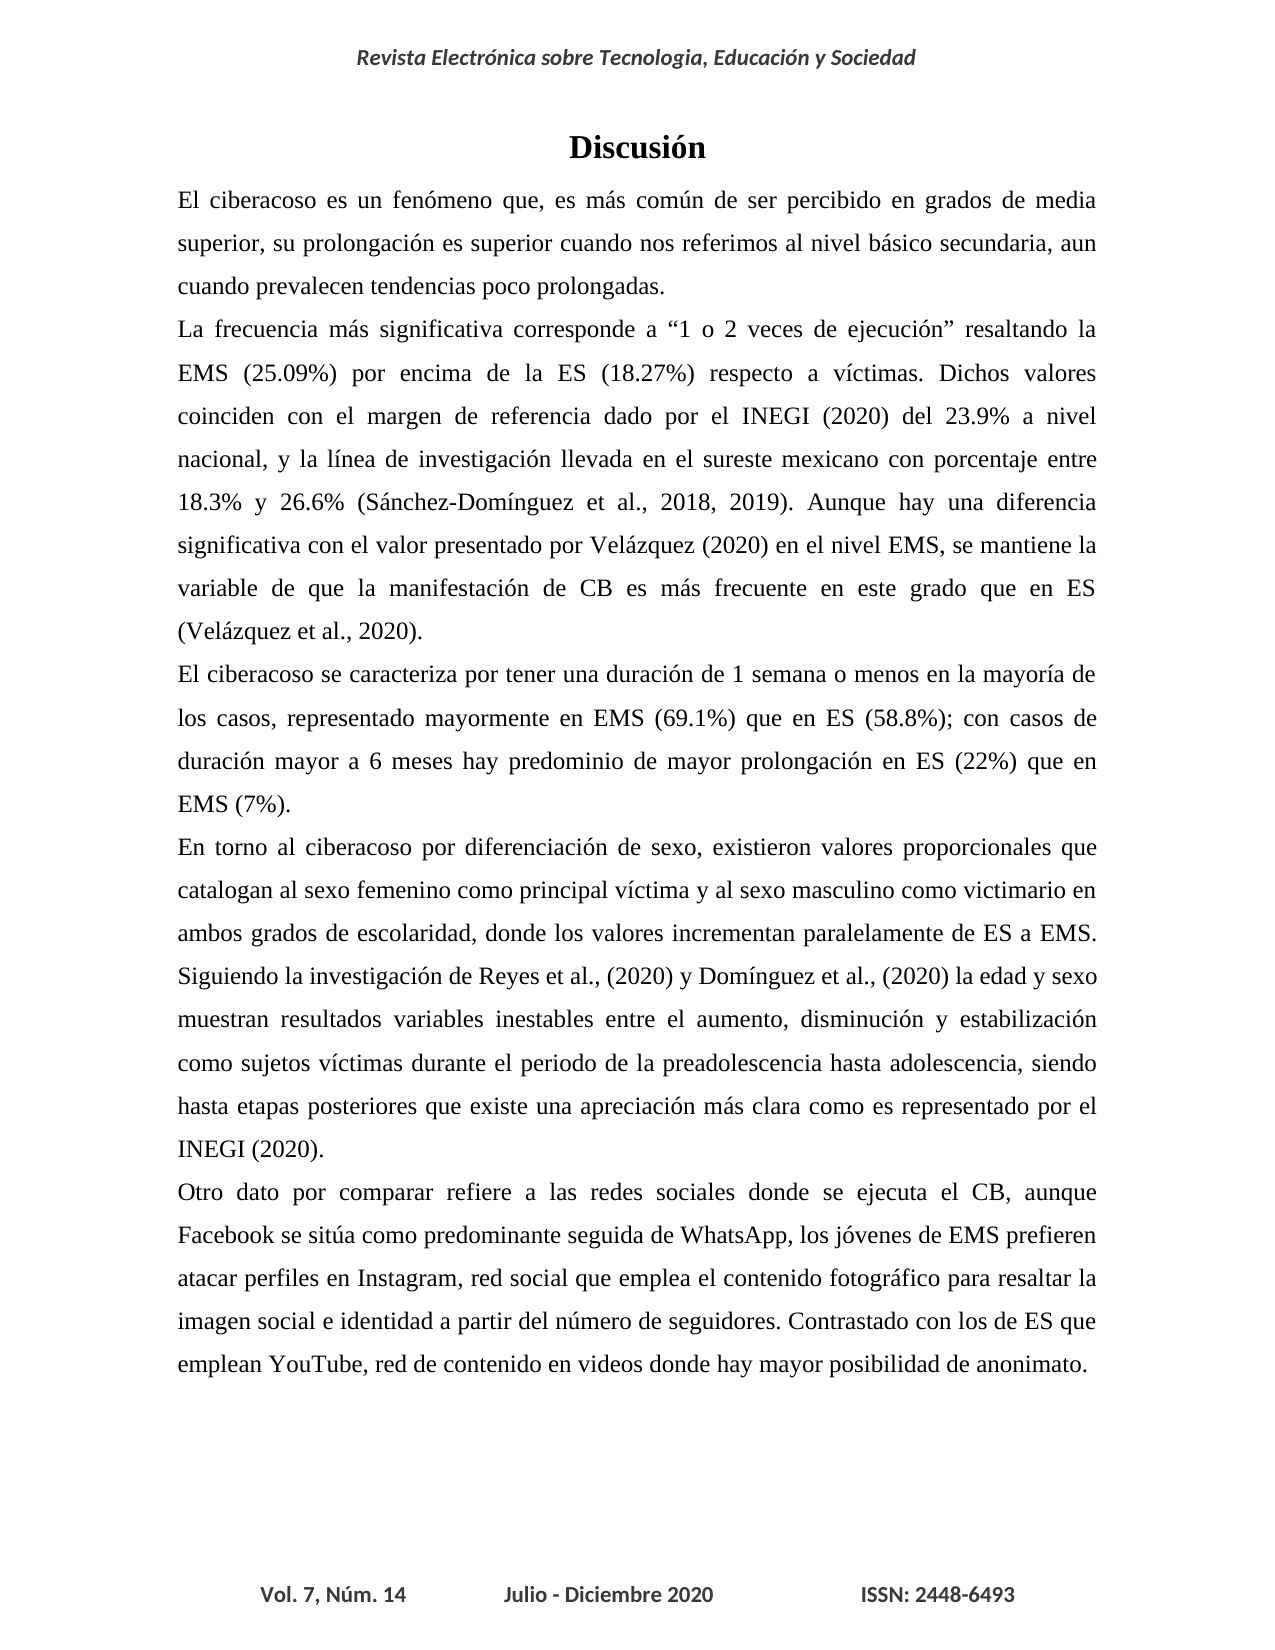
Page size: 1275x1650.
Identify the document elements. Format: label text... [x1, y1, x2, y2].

subtitle Discusión [177, 128, 1098, 166]
text La frecuencia más significativa corresponde a “1 o 2 veces de ejecución” resaltando la EMS (25.09%) por encima de la ES (18.27%) respecto a víctimas. Dichos valores coinciden con el margen de referencia dado por el INEGI (2020) del 23.9% a nivel nacional, y la línea de investigación llevada en el sureste mexicano con porcentaje entre 18.3% y 26.6% (Sánchez-Domínguez et al., 2018, 2019). Aunque hay una diferencia significativa con el valor presentado por Velázquez (2020) en el nivel EMS, se mantiene la variable de que la manifestación de CB es más frecuente en este grado que en ES (Velázquez et al., 2020). [177, 314, 1098, 645]
text El ciberacoso es un fenómeno que, es más común de ser percibido en grados de media superior, su prolongación es superior cuando nos referimos al nivel básico secundaria, aun cuando prevalecen tendencias poco prolongadas. [177, 185, 1098, 300]
text En torno al ciberacoso por diferenciación de sexo, existieron valores proporcionales que catalogan al sexo femenino como principal víctima y al sexo masculino como victimario en ambos grados de escolaridad, donde los valores incrementan paralelamente de ES a EMS. Siguiendo la investigación de Reyes et al., (2020) y Domínguez et al., (2020) la edad y sexo muestran resultados variables inestables entre el aumento, disminución y estabilización como sujetos víctimas durante el periodo de la preadolescencia hasta adolescencia, siendo hasta etapas posteriores que existe una apreciación más clara como es representado por el INEGI (2020). [177, 832, 1098, 1163]
text Otro dato por comparar refiere a las redes sociales donde se ejecuta el CB, aunque Facebook se sitúa como predominante seguida de WhatsApp, los jóvenes de EMS prefieren atacar perfiles en Instagram, red social que emplea el contenido fotográfico para resaltar la imagen social e identidad a partir del número de seguidores. Contrastado con los de ES que emplean YouTube, red de contenido en videos donde hay mayor posibilidad de anonimato. [177, 1177, 1098, 1378]
text El ciberacoso se caracteriza por tener una duración de 1 semana o menos en la mayoría de los casos, representado mayormente en EMS (69.1%) que en ES (58.8%); con casos de duración mayor a 6 meses hay predominio de mayor prolongación en ES (22%) que en EMS (7%). [177, 659, 1098, 818]
